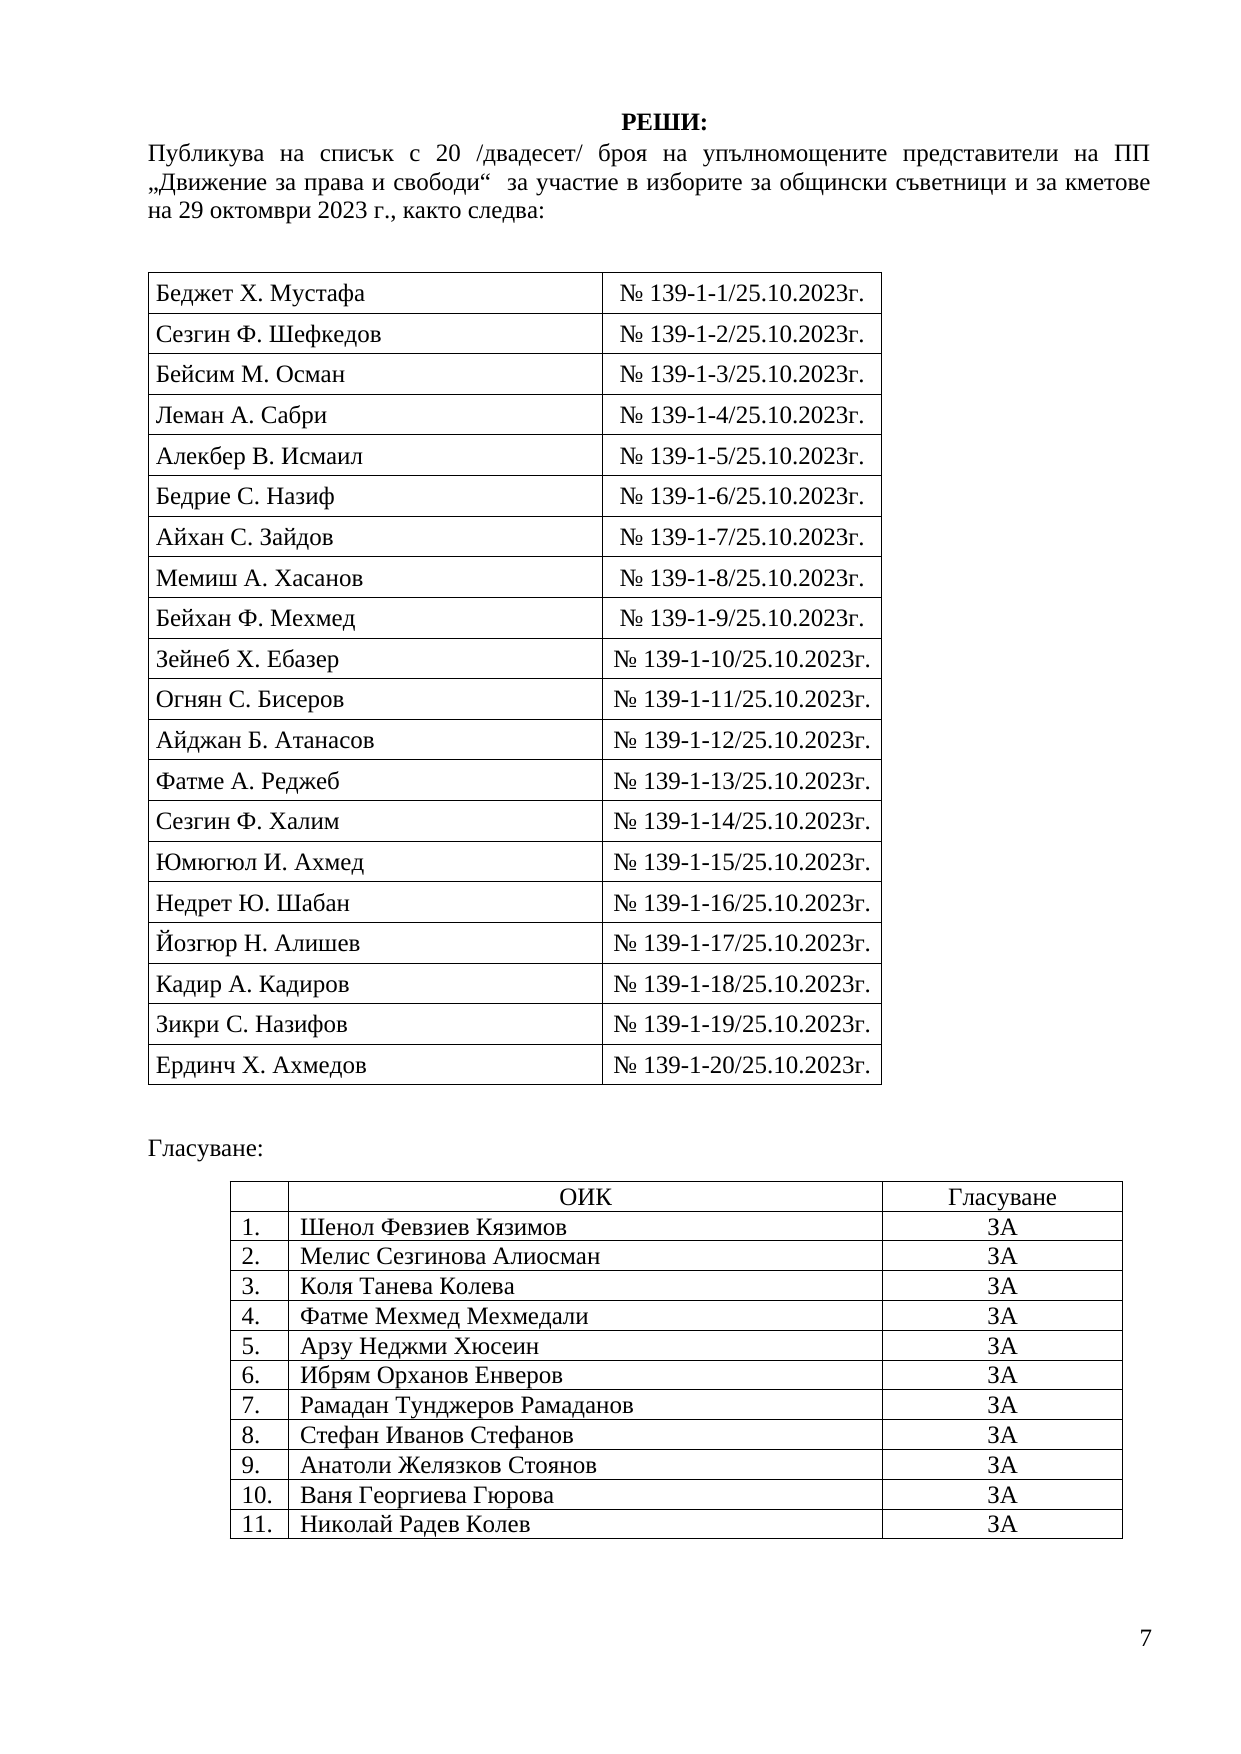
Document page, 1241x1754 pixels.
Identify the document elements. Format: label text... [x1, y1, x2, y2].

table_cell № 139-1-18/25.10.2023г. [603, 964, 881, 1003]
table_cell ЗА [883, 1212, 1122, 1240]
table_cell Огнян С. Бисеров [149, 679, 602, 719]
table_cell ЗА [883, 1450, 1122, 1479]
table_cell Недрет Ю. Шабан [149, 882, 602, 922]
table_cell ЗА [883, 1390, 1122, 1419]
table_cell ЗА [883, 1331, 1122, 1359]
table_cell ЗА [883, 1420, 1122, 1449]
table_header Гласуване [883, 1182, 1122, 1211]
table_cell Кадир А. Кадиров [149, 964, 602, 1003]
table_cell Бейхан Ф. Мехмед [149, 598, 602, 637]
table_cell № 139-1-7/25.10.2023г. [603, 517, 881, 556]
table_cell Стефан Иванов Стефанов [289, 1420, 882, 1449]
table_cell 3. [231, 1271, 288, 1300]
table_cell 4. [231, 1301, 288, 1330]
table_cell 10. [231, 1480, 288, 1508]
table_cell № 139-1-12/25.10.2023г. [603, 720, 881, 759]
table_header Беджет Х. Мустафа [149, 273, 602, 312]
table_cell 7. [231, 1390, 288, 1419]
table_cell Мемиш А. Хасанов [149, 557, 602, 597]
table_header [231, 1182, 288, 1211]
table_cell Айджан Б. Атанасов [149, 720, 602, 759]
table_cell Леман А. Сабри [149, 395, 602, 434]
table_cell ЗА [883, 1510, 1122, 1538]
table_cell Айхан С. Зайдов [149, 517, 602, 556]
table_cell № 139-1-5/25.10.2023г. [603, 435, 881, 475]
table_cell Ибрям Орханов Енверов [289, 1361, 882, 1389]
table_cell 1. [231, 1212, 288, 1240]
table_cell Зейнеб Х. Ебазер [149, 639, 602, 678]
table_cell Фатме А. Реджеб [149, 760, 602, 800]
list Публикува на списък с 20 /двадесет/ броя на упълномощените представители на ПП „Движение за права и свободи“ за участие в изборите за общински съветници и за кметове на 29 октомври 2023 г., както следва: [148, 138, 1152, 224]
table_cell Бейсим М. Осман [149, 354, 602, 394]
table_cell ЗА [883, 1241, 1122, 1270]
table_cell 8. [231, 1420, 288, 1449]
table_cell 2. [231, 1241, 288, 1270]
table_cell № 139-1-20/25.10.2023г. [603, 1045, 881, 1084]
table_cell № 139-1-16/25.10.2023г. [603, 882, 881, 922]
table_cell Юмюгюл И. Ахмед [149, 842, 602, 881]
table_cell Сезгин Ф. Шефкедов [149, 314, 602, 353]
table_cell № 139-1-4/25.10.2023г. [603, 395, 881, 434]
table_cell Зикри С. Назифов [149, 1004, 602, 1044]
table_cell Йозгюр Н. Алишев [149, 923, 602, 962]
table_cell 6. [231, 1361, 288, 1389]
table_cell Фатме Мехмед Мехмедали [289, 1301, 882, 1330]
table_cell Ваня Георгиева Гюрова [289, 1480, 882, 1508]
table_header № 139-1-1/25.10.2023г. [603, 273, 881, 312]
table_cell № 139-1-15/25.10.2023г. [603, 842, 881, 881]
table_cell Мелис Сезгинова Алиосман [289, 1241, 882, 1270]
table_cell № 139-1-2/25.10.2023г. [603, 314, 881, 353]
table_cell Шенол Февзиев Кязимов [289, 1212, 882, 1240]
text Гласуване: [148, 1133, 1152, 1162]
table_cell № 139-1-9/25.10.2023г. [603, 598, 881, 637]
table_cell ЗА [883, 1361, 1122, 1389]
table_cell № 139-1-11/25.10.2023г. [603, 679, 881, 719]
table_cell Рамадан Тунджеров Рамаданов [289, 1390, 882, 1419]
table_cell № 139-1-8/25.10.2023г. [603, 557, 881, 597]
table_cell Николай Радев Колев [289, 1510, 882, 1538]
table_cell ЗА [883, 1271, 1122, 1300]
table_cell № 139-1-10/25.10.2023г. [603, 639, 881, 678]
table_cell № 139-1-6/25.10.2023г. [603, 476, 881, 516]
table_cell № 139-1-19/25.10.2023г. [603, 1004, 881, 1044]
table_cell Анатоли Желязков Стоянов [289, 1450, 882, 1479]
table_cell 9. [231, 1450, 288, 1479]
table_header ОИК [289, 1182, 882, 1211]
table_cell № 139-1-3/25.10.2023г. [603, 354, 881, 394]
table_cell Коля Танева Колева [289, 1271, 882, 1300]
table_cell 5. [231, 1331, 288, 1359]
table_cell № 139-1-13/25.10.2023г. [603, 760, 881, 800]
table_cell № 139-1-14/25.10.2023г. [603, 801, 881, 841]
table_cell Бедрие С. Назиф [149, 476, 602, 516]
table_cell Сезгин Ф. Халим [149, 801, 602, 841]
table_cell 11. [231, 1510, 288, 1538]
table_cell ЗА [883, 1480, 1122, 1508]
table_cell Арзу Неджми Хюсеин [289, 1331, 882, 1359]
table_cell Ердинч Х. Ахмедов [149, 1045, 602, 1084]
table_cell ЗА [883, 1301, 1122, 1330]
table_cell Алекбер В. Исмаил [149, 435, 602, 475]
list РЕШИ: [177, 107, 1152, 136]
table_cell № 139-1-17/25.10.2023г. [603, 923, 881, 962]
